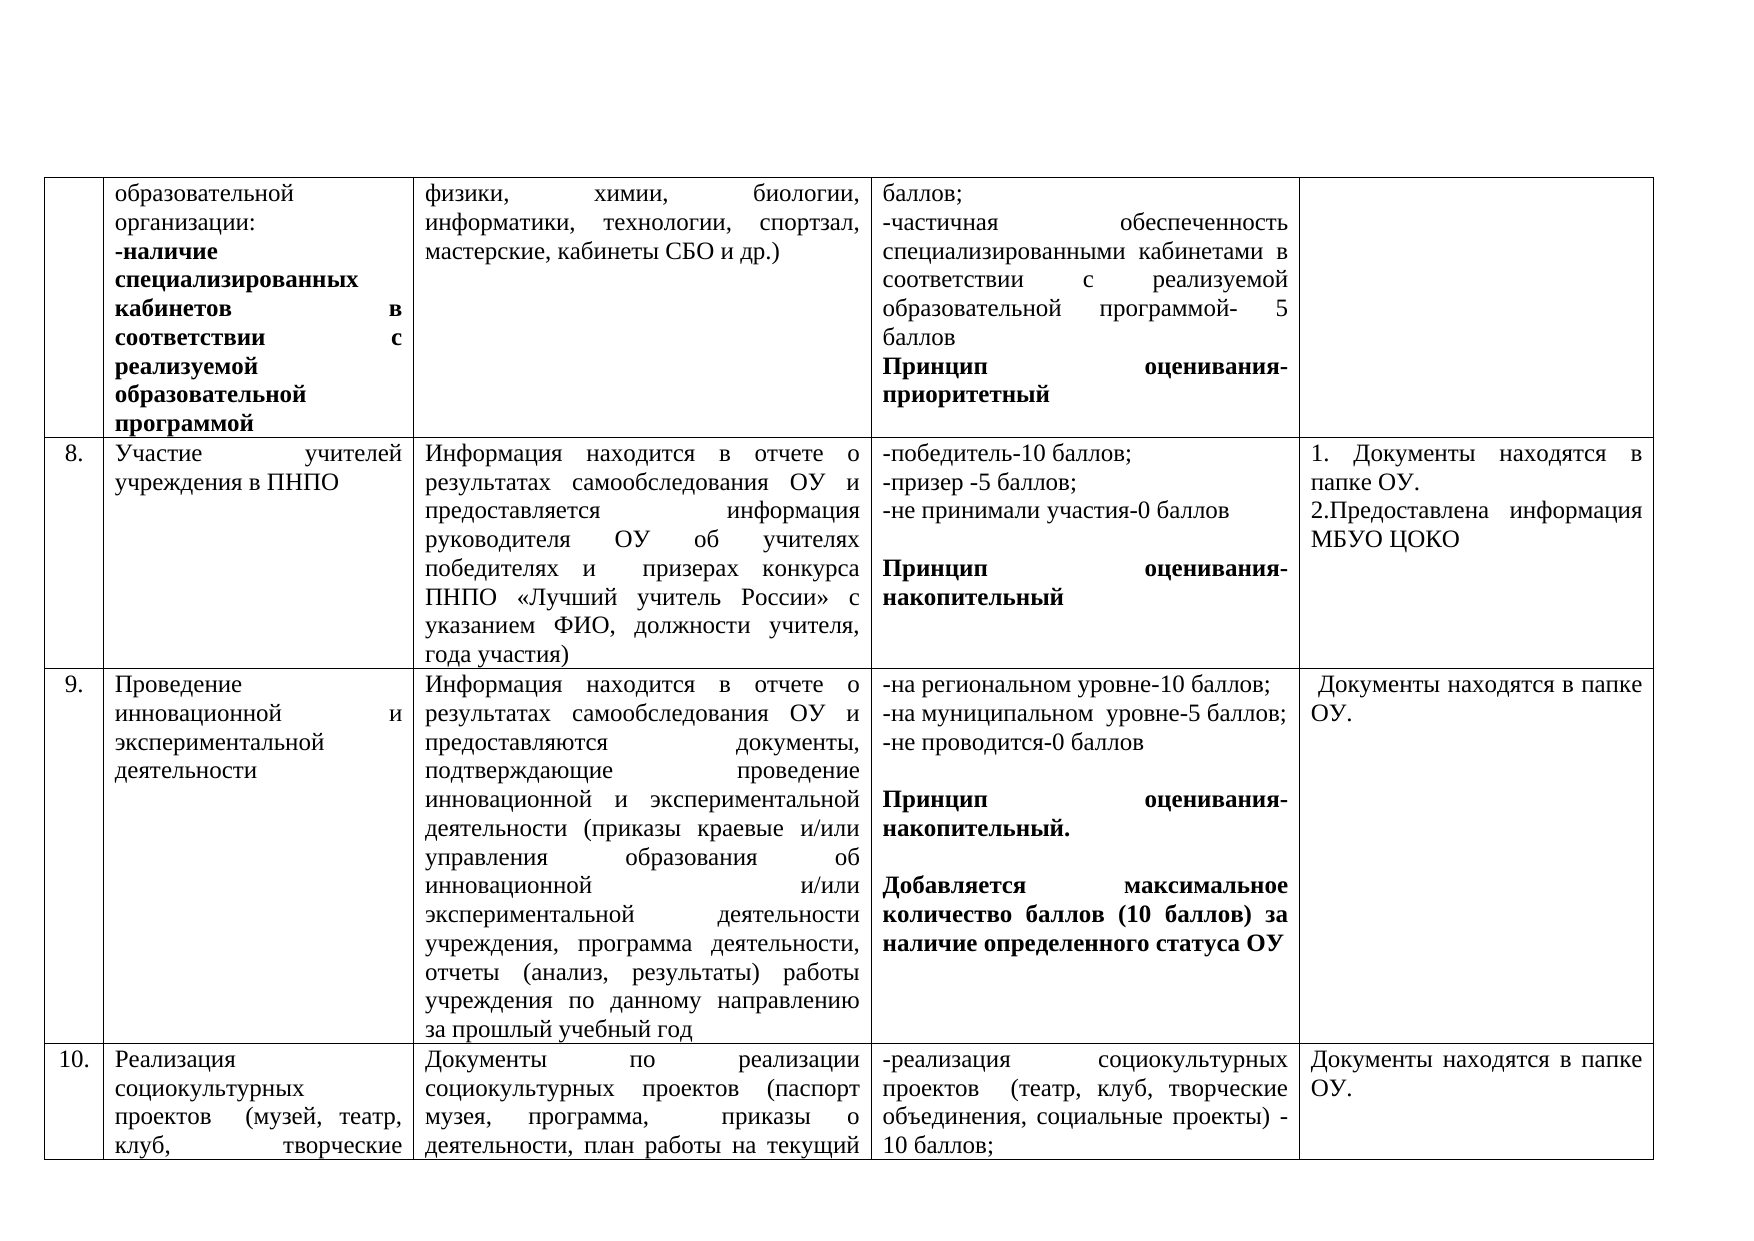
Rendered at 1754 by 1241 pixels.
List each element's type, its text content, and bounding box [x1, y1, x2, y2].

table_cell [872, 178, 1299, 437]
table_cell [414, 1044, 871, 1159]
table_cell 1. Документы находятся в папке ОУ. 2.Предоставлена информация МБУО ЦОКО [1300, 438, 1653, 668]
table_cell 8. [45, 438, 103, 668]
table_cell -победитель-10 баллов; -призер -5 баллов; -не принимали участия-0 баллов Принцип оценивания- накопительный [872, 438, 1299, 668]
table_cell 9. [45, 669, 103, 1043]
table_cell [414, 178, 871, 437]
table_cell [104, 178, 413, 437]
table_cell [1300, 178, 1653, 437]
table_cell Информация находится в отчете о результатах самообследования ОУ и предоставляются документы, подтверждающие проведение инновационной и экспериментальной деятельности (приказы краевые и/или управления образования об инновационной и/или экспериментальной деятельности учреждения, программа деятельности, отчеты (анализ, результаты) работы учреждения по данному направлению за прошлый учебный год [414, 669, 871, 1043]
table_cell 10. [45, 1044, 103, 1159]
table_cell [872, 1044, 1299, 1159]
table_cell -на региональном уровне-10 баллов; -на муниципальном уровне-5 баллов; -не проводится-0 баллов Принцип оценивания- накопительный. Добавляется максимальное количество баллов (10 баллов) за наличие определенного статуса ОУ [872, 669, 1299, 1043]
table_cell 7. [45, 178, 103, 437]
table_cell Проведение инновационной и экспериментальной деятельности [104, 669, 413, 1043]
table_cell Документы находятся в папке ОУ. [1300, 669, 1653, 1043]
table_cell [104, 1044, 413, 1159]
table_cell Участие учителей учреждения в ПНПО [104, 438, 413, 668]
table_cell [1300, 1044, 1653, 1159]
table_cell Информация находится в отчете о результатах самообследования ОУ и предоставляется информация руководителя ОУ об учителях победителях и призерах конкурса ПНПО «Лучший учитель России» с указанием ФИО, должности учителя, года участия) [414, 438, 871, 668]
